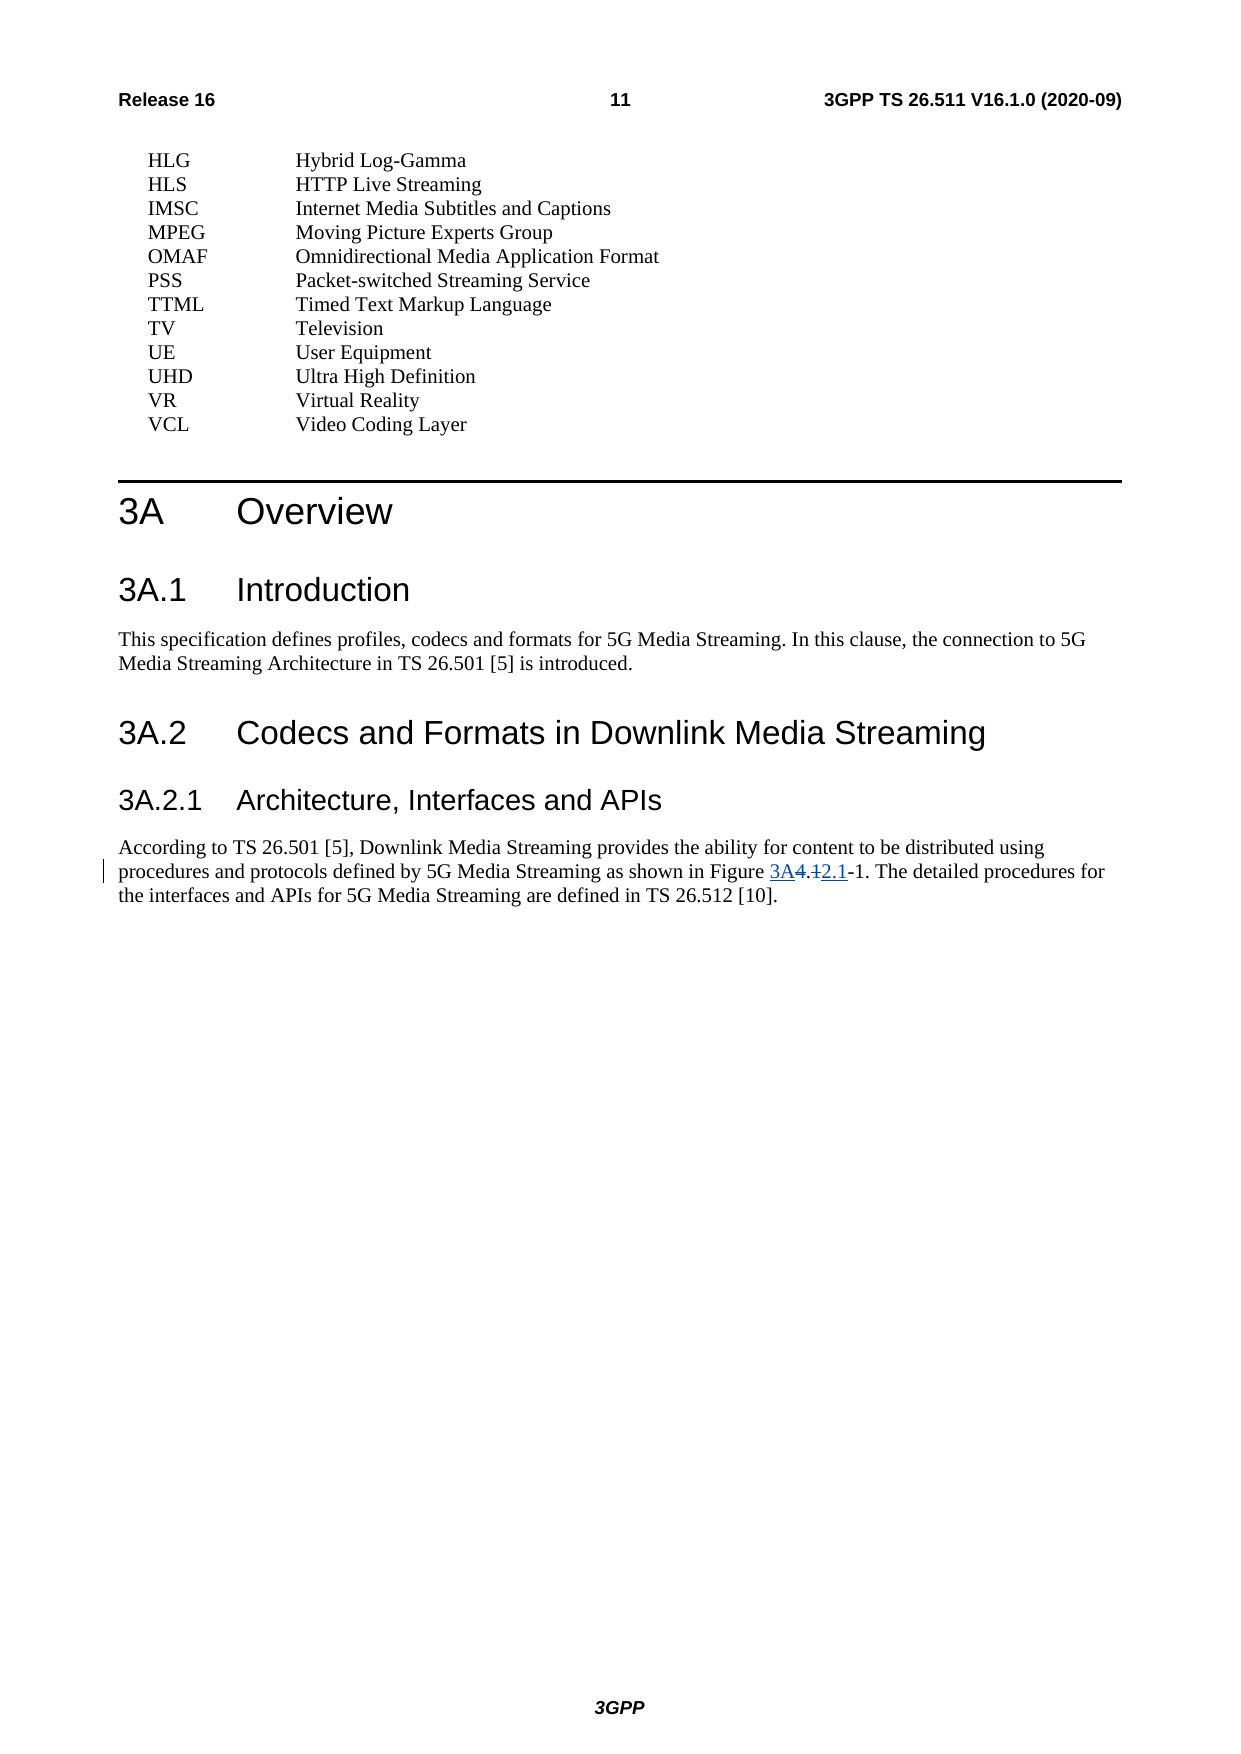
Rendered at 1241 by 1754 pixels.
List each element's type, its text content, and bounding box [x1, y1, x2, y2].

text TV Television [148, 316, 1122, 340]
text According to TS 26.501 [5], Downlink Media Streaming provides the ability for content to be distributed using procedures and protocols defined by 5G Media Streaming as shown in Figure .-1. The detailed procedures for the interfaces and APIs for 5G Media Streaming are defined in TS 26.512 [10]. [118, 835, 1122, 907]
subtitle 3A Overview [118, 483, 1122, 532]
text UE User Equipment [148, 340, 1122, 364]
text HLS HTTP Live Streaming [148, 172, 1122, 196]
subtitle 3A.2.1 Architecture, Interfaces and APIs [118, 782, 1122, 816]
subtitle 3A.2 Codecs and Formats in Downlink Media Streaming [118, 713, 1122, 751]
subtitle 3A.1 Introduction [118, 570, 1122, 608]
text OMAF Omnidirectional Media Application Format [148, 244, 1122, 268]
text IMSC Internet Media Subtitles and Captions [148, 196, 1122, 220]
text HLG Hybrid Log-Gamma [148, 147, 1122, 172]
text VR Virtual Reality [148, 388, 1122, 412]
text PSS Packet-switched Streaming Service [148, 268, 1122, 292]
text This specification defines profiles, codecs and formats for 5G Media Streaming. In this clause, the connection to 5G Media Streaming Architecture in TS 26.501 [5] is introduced. [118, 627, 1122, 675]
text TTML Timed Text Markup Language [148, 292, 1122, 316]
text UHD Ultra High Definition [148, 364, 1122, 388]
text VCL Video Coding Layer [148, 412, 1122, 436]
text MPEG Moving Picture Experts Group [148, 220, 1122, 244]
